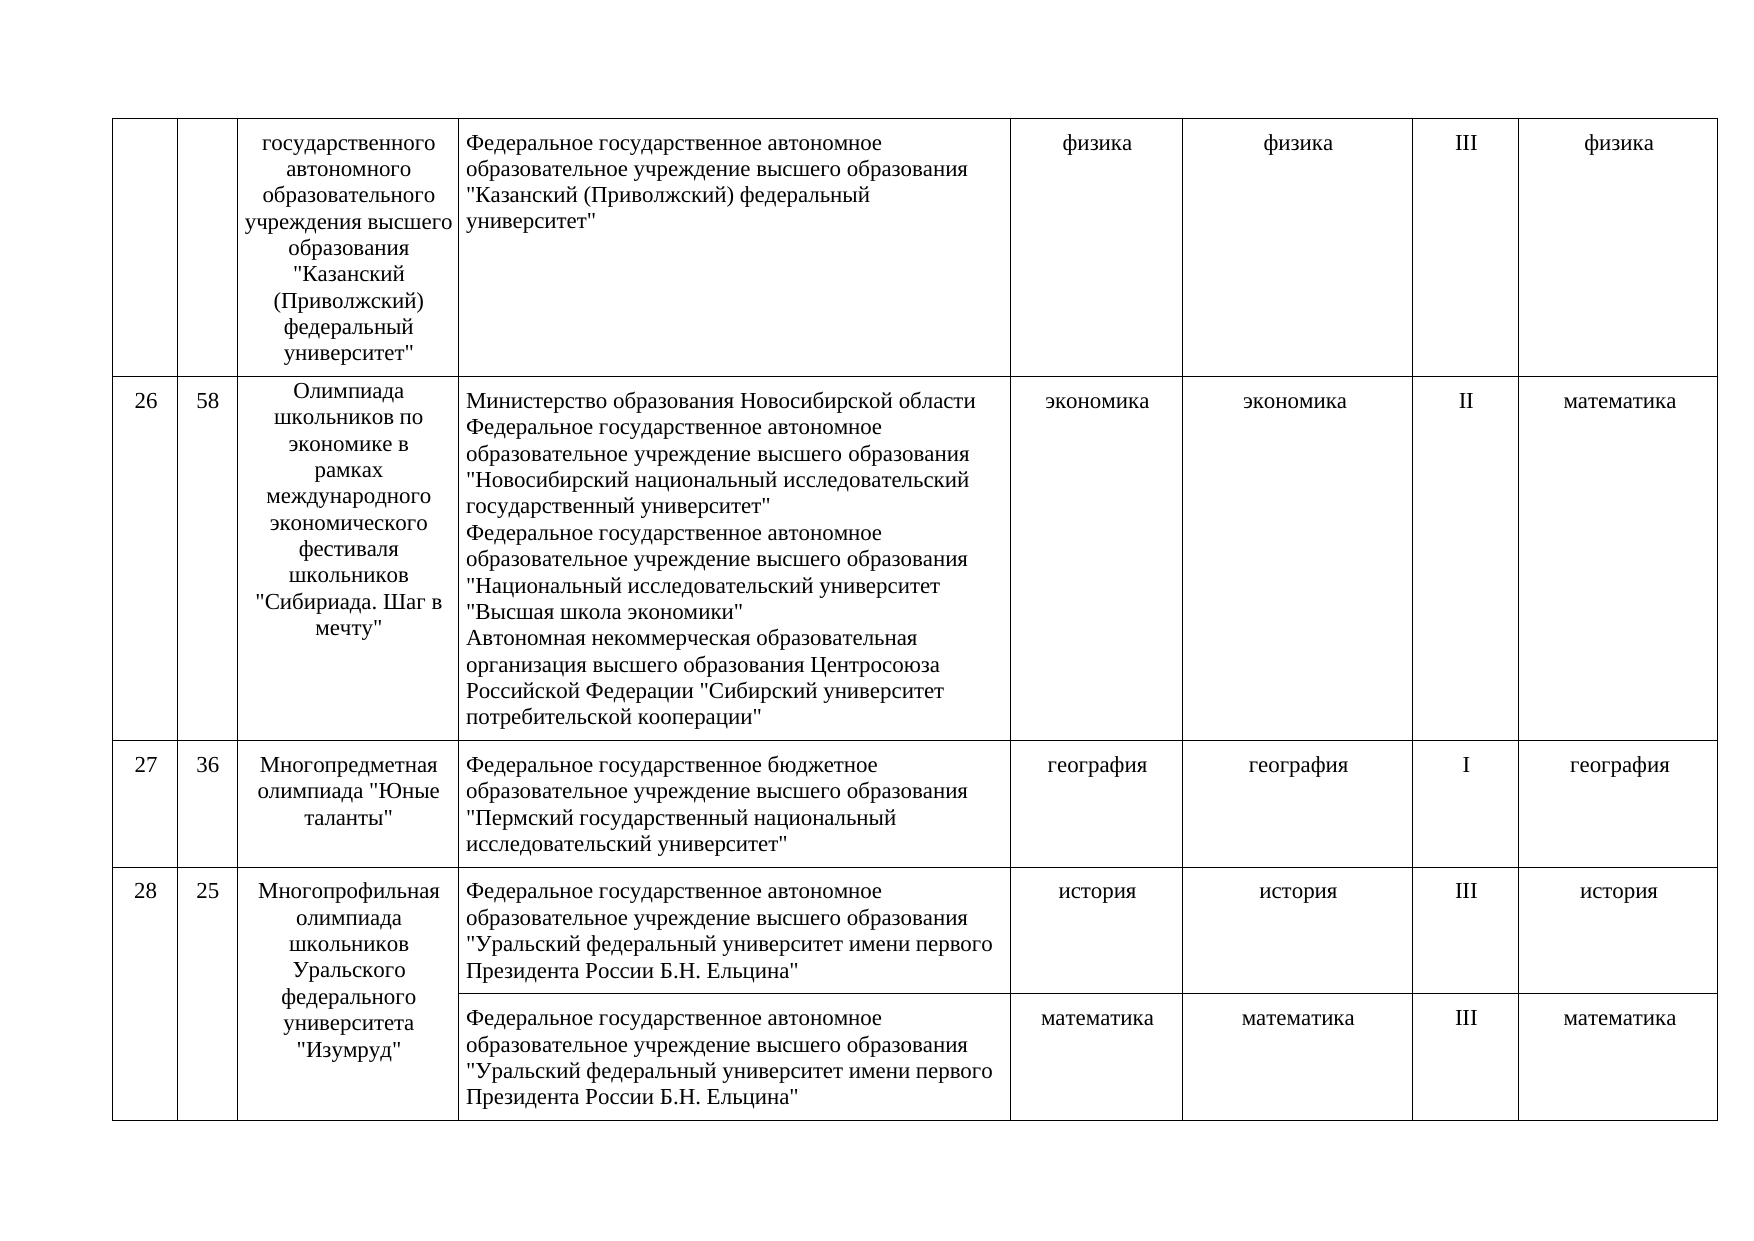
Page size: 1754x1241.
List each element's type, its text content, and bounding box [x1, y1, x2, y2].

table_cell математика [1519, 377, 1717, 740]
table_header Федеральное государственное автономное образовательное учреждение высшего образования "Казанский (Приволжский) федеральный университет" [459, 119, 1010, 376]
table_cell Олимпиада школьников по экономике в рамках международного экономического фестиваля школьников "Сибириада. Шаг в мечту" [238, 377, 458, 740]
table_header III [1413, 119, 1518, 376]
table_cell 25 [178, 868, 237, 1120]
table_cell география [1519, 741, 1717, 867]
table_cell математика [1011, 994, 1182, 1120]
table_header физика [1011, 119, 1182, 376]
table_cell I [1413, 741, 1518, 867]
table_cell III [1413, 994, 1518, 1120]
table_header государственного автономного образовательного учреждения высшего образования "Казанский (Приволжский) федеральный университет" [238, 119, 458, 376]
table_cell география [1183, 741, 1412, 867]
table_cell 27 [113, 741, 177, 867]
table_cell история [1519, 868, 1717, 993]
table_cell география [1011, 741, 1182, 867]
table_cell III [1413, 868, 1518, 993]
table_cell Министерство образования Новосибирской области Федеральное государственное автономное образовательное учреждение высшего образования "Новосибирский национальный исследовательский государственный университет" Федеральное государственное автономное образовательное учреждение высшего образования "Национальный исследовательский университет "Высшая школа экономики" Автономная некоммерческая образовательная организация высшего образования Центросоюза Российской Федерации "Сибирский университет потребительской кооперации" [459, 377, 1010, 740]
table_cell Федеральное государственное бюджетное образовательное учреждение высшего образования "Пермский государственный национальный исследовательский университет" [459, 741, 1010, 867]
table_cell II [1413, 377, 1518, 740]
table_cell экономика [1183, 377, 1412, 740]
table_header [113, 119, 177, 376]
table_cell математика [1519, 994, 1717, 1120]
table_cell математика [1183, 994, 1412, 1120]
table_header физика [1183, 119, 1412, 376]
table_cell история [1183, 868, 1412, 993]
table_cell 26 [113, 377, 177, 740]
table_cell Многопрофильная олимпиада школьников Уральского федерального университета "Изумруд" [238, 868, 458, 1120]
table_cell 58 [178, 377, 237, 740]
table_cell история [1011, 868, 1182, 993]
table_cell 28 [113, 868, 177, 1120]
table_header [178, 119, 237, 376]
table_cell 36 [178, 741, 237, 867]
table_cell экономика [1011, 377, 1182, 740]
table_cell Многопредметная олимпиада "Юные таланты" [238, 741, 458, 867]
table_header физика [1519, 119, 1717, 376]
